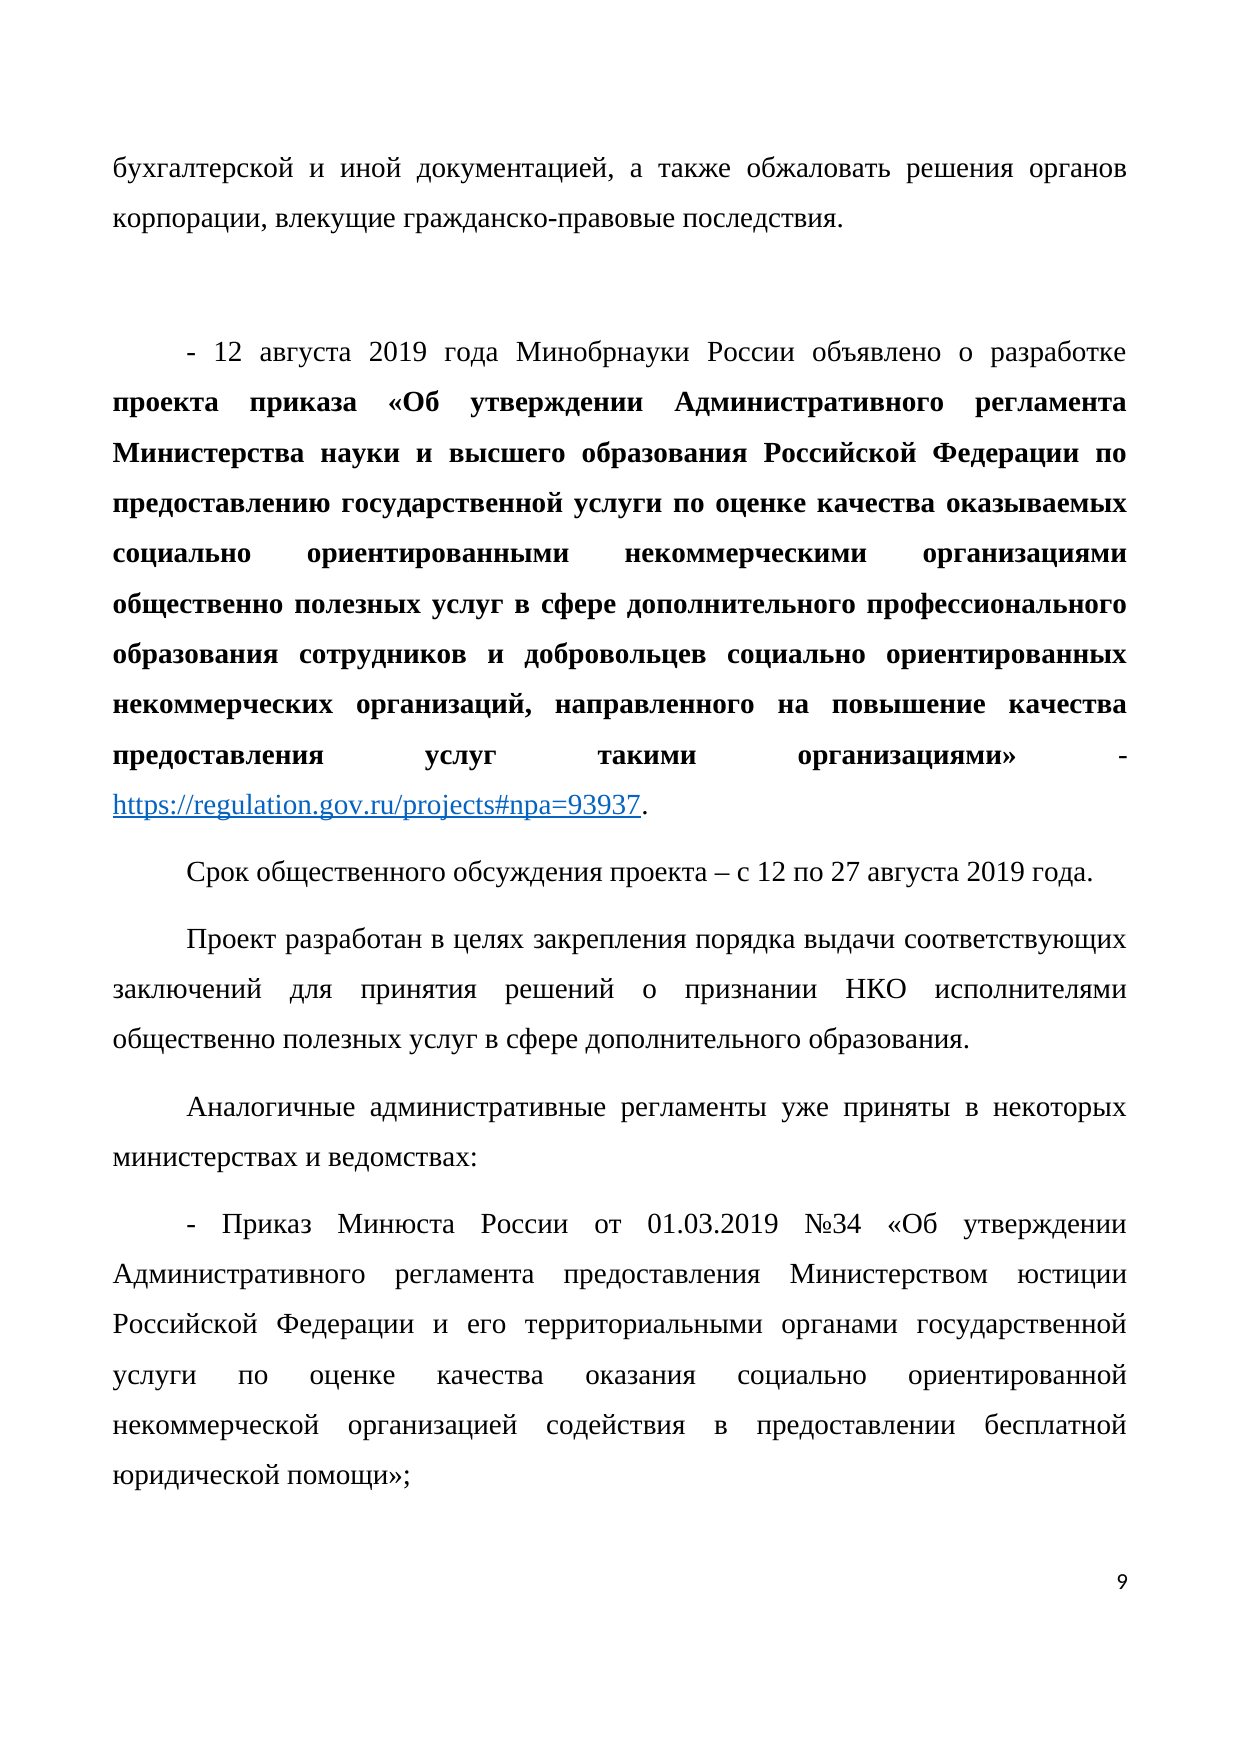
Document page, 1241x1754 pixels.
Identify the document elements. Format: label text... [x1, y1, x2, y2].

text - 12 августа 2019 года Минобрнауки России объявлено о разработке проекта приказа «Об утверждении Административного регламента Министерства науки и высшего образования Российской Федерации по предоставлению государственной услуги по оценке качества оказываемых социально ориентированными некоммерческими организациями общественно полезных услуг в сфере дополнительного профессионального образования сотрудников и добровольцев социально ориентированных некоммерческих организаций, направленного на повышение качества предоставления услуг такими организациями» - https://regulation.gov.ru/projects#npa=93937. [112, 334, 1128, 821]
text Проект разработан в целях закрепления порядка выдачи соответствующих заключений для принятия решений о признании НКО исполнителями общественно полезных услуг в сфере дополнительного образования. [112, 921, 1128, 1055]
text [112, 150, 1128, 234]
text - Приказ Минюста России от 01.03.2019 №34 «Об утверждении Административного регламента предоставления Министерством юстиции Российской Федерации и его территориальными органами государственной услуги по оценке качества оказания социально ориентированной некоммерческой организацией содействия в предоставлении бесплатной юридической помощи»; [112, 1206, 1128, 1491]
text Срок общественного обсуждения проекта – с 12 по 27 августа 2019 года. [112, 854, 1128, 888]
text Аналогичные административные регламенты уже приняты в некоторых министерствах и ведомствах: [112, 1089, 1128, 1172]
